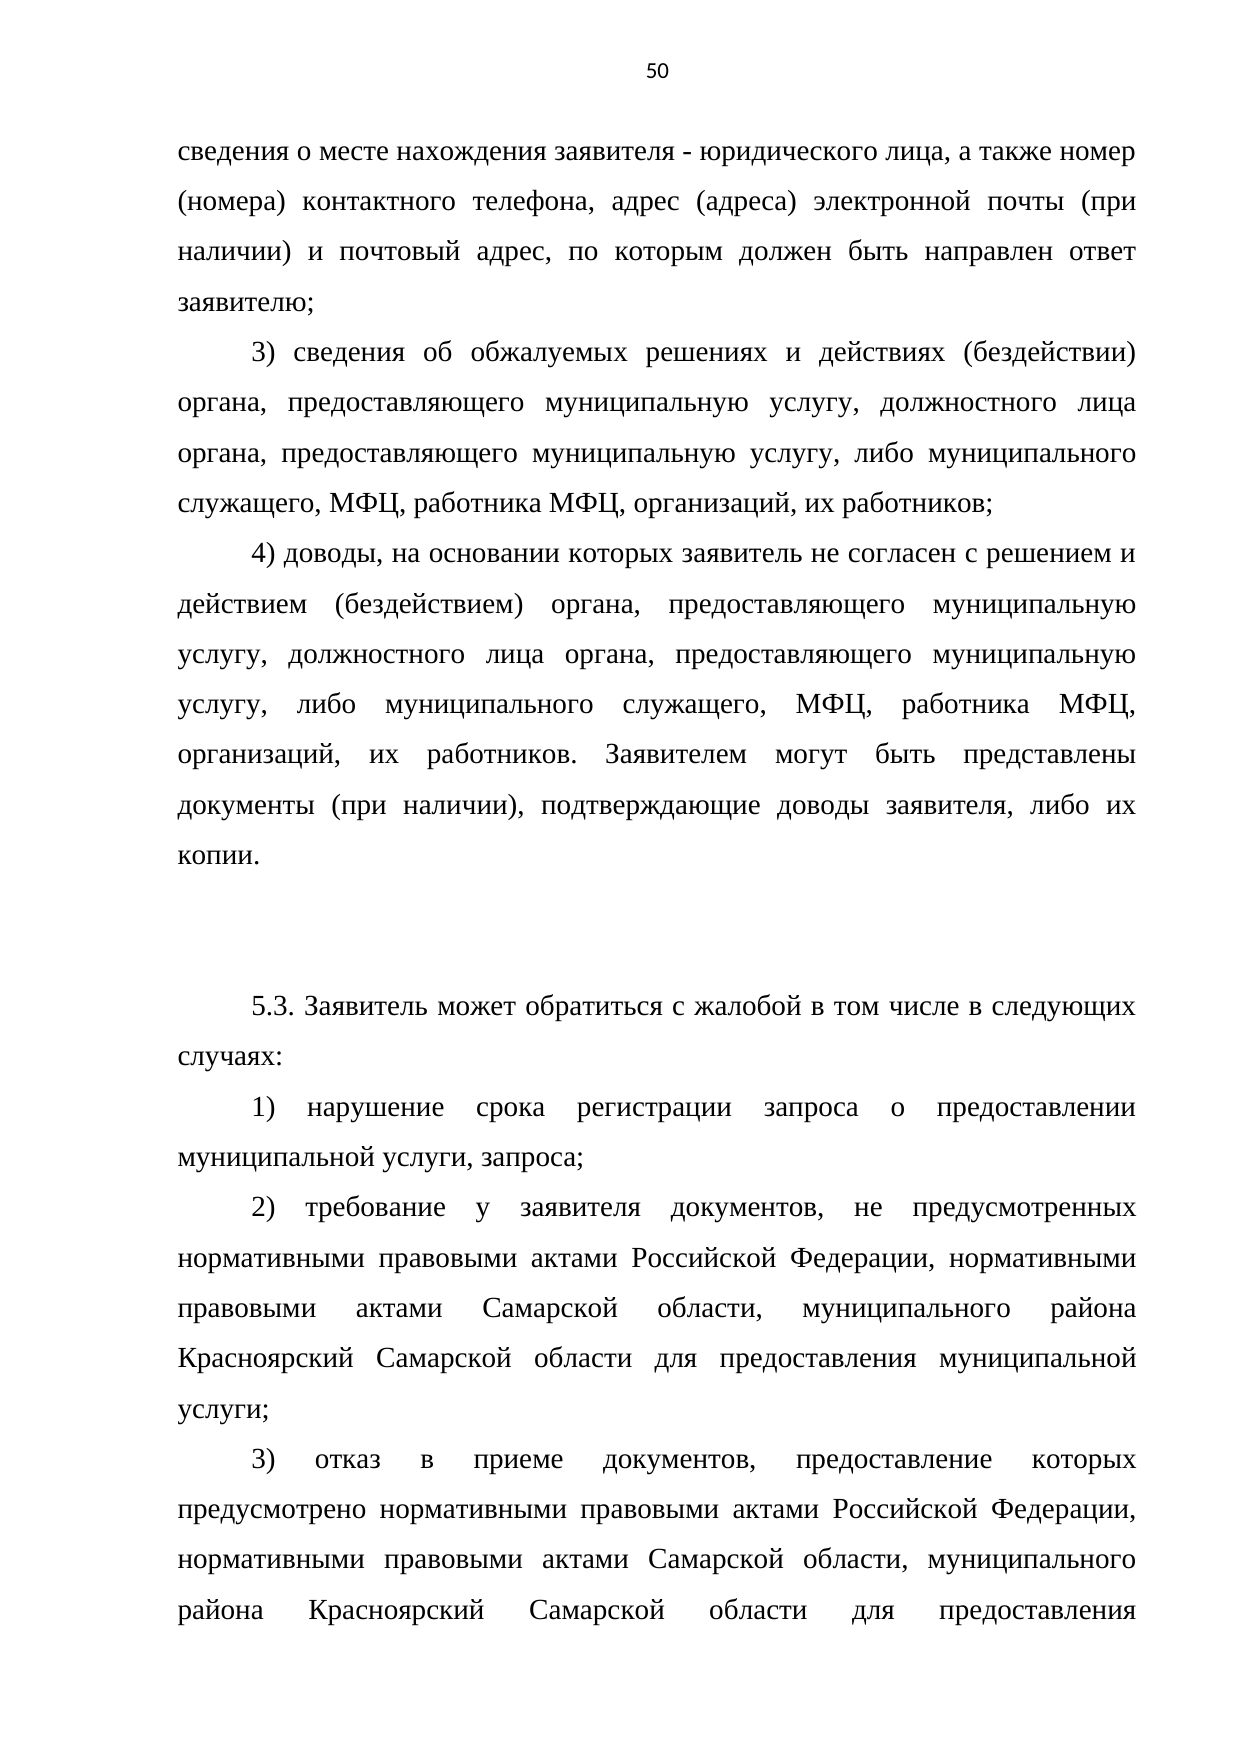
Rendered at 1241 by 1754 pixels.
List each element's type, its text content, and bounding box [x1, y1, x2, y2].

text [177, 133, 1137, 317]
text 1) нарушение срока регистрации запроса о предоставлении муниципальной услуги, запроса; [177, 1089, 1137, 1173]
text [177, 1441, 1137, 1626]
text 3) сведения об обжалуемых решениях и действиях (бездействии) органа, предоставляющего муниципальную услугу, должностного лица органа, предоставляющего муниципальную услугу, либо муниципального служащего, МФЦ, работника МФЦ, организаций, их работников; [177, 334, 1137, 519]
text 2) требование у заявителя документов, не предусмотренных нормативными правовыми актами Российской Федерации, нормативными правовыми актами Самарской области, муниципального района Красноярский Самарской области для предоставления муниципальной услуги; [177, 1189, 1137, 1424]
text 5.3. Заявитель может обратиться с жалобой в том числе в следующих случаях: [177, 988, 1137, 1072]
text 4) доводы, на основании которых заявитель не согласен с решением и действием (бездействием) органа, предоставляющего муниципальную услугу, должностного лица органа, предоставляющего муниципальную услугу, либо муниципального служащего, МФЦ, работника МФЦ, организаций, их работников. Заявителем могут быть представлены документы (при наличии), подтверждающие доводы заявителя, либо их копии. [177, 535, 1137, 871]
